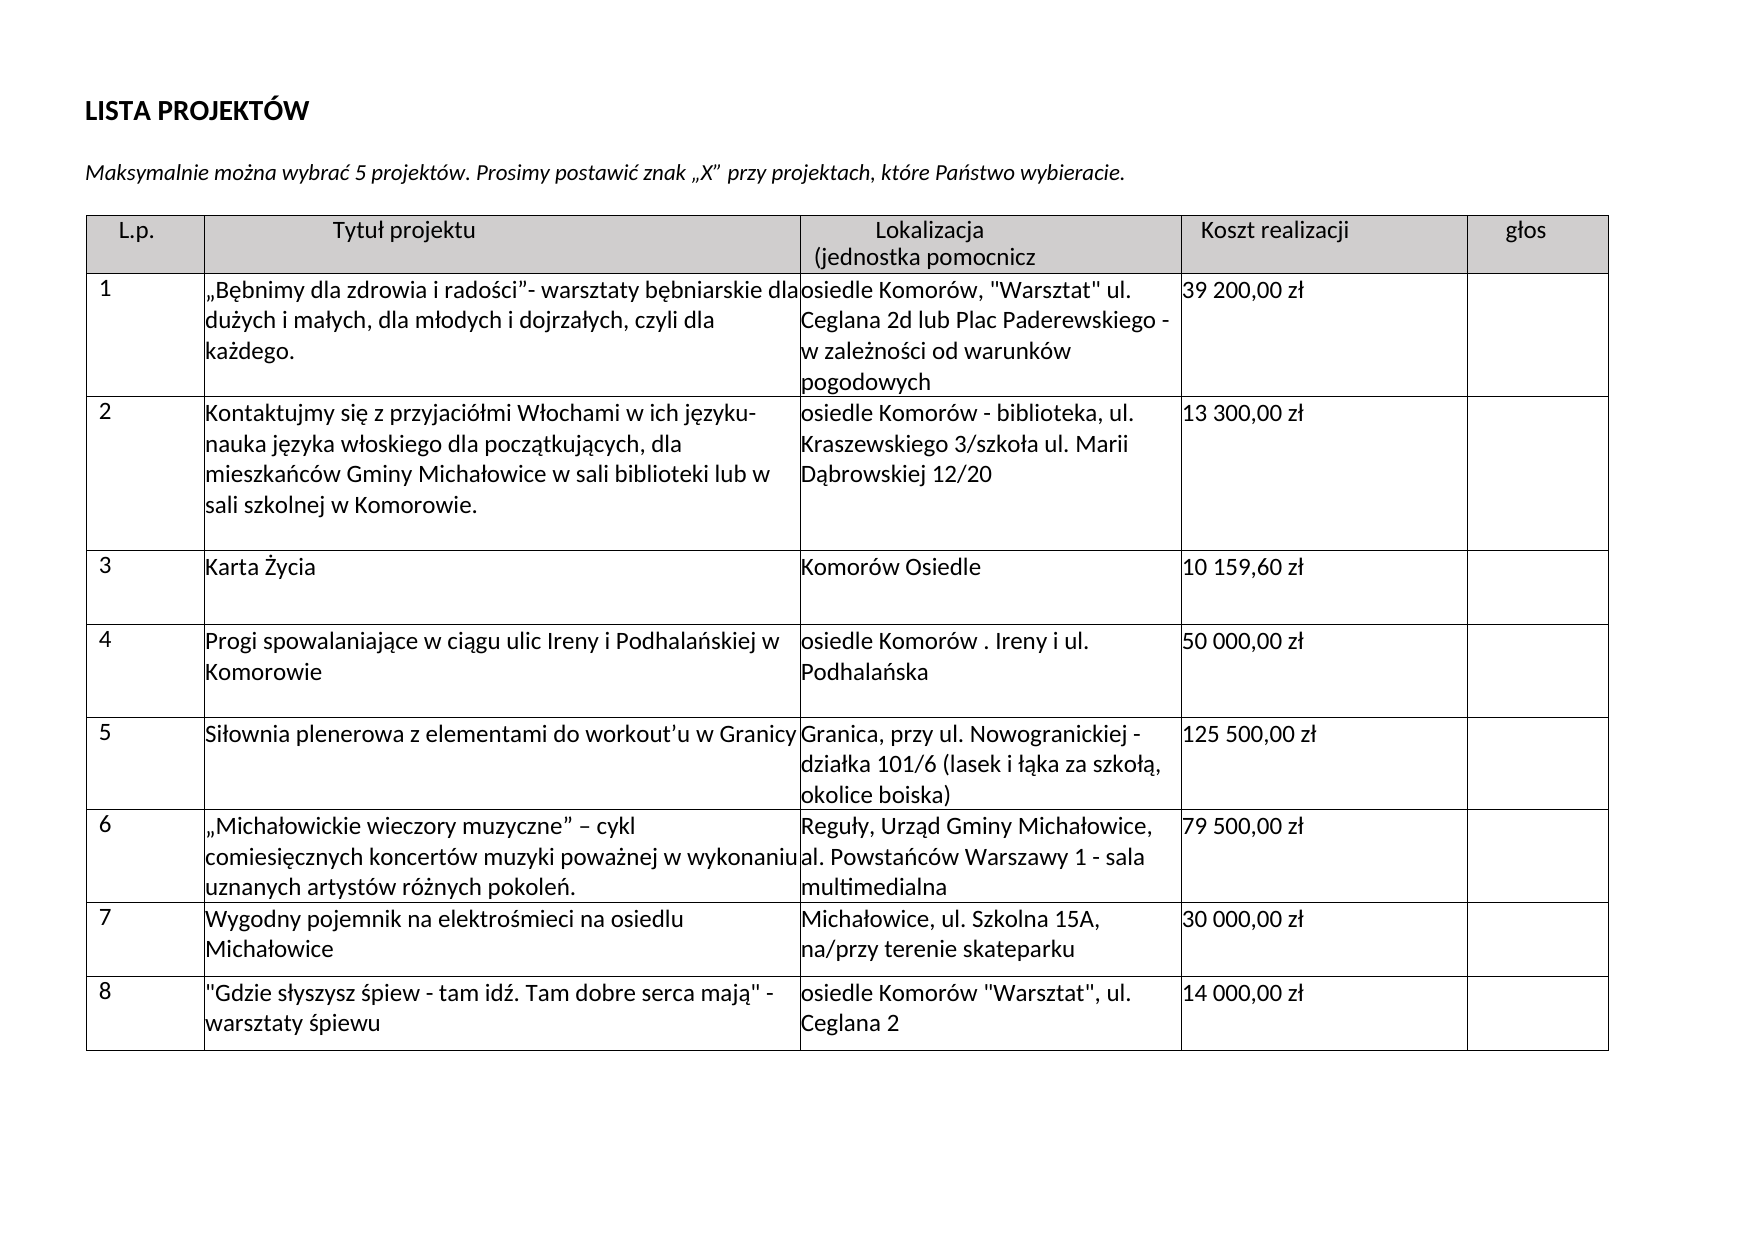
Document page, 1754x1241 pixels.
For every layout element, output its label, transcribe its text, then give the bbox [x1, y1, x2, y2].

table_cell 79 500,00 zł [1182, 810, 1467, 902]
table_cell 39 200,00 zł [1182, 274, 1467, 396]
table_header Tytuł projektu [205, 216, 800, 273]
table_header głos [1468, 216, 1608, 273]
table_cell 10 159,60 zł [1182, 551, 1467, 624]
table_cell 14 000,00 zł [1182, 977, 1467, 1050]
table_cell 50 000,00 zł [1182, 625, 1467, 717]
table_cell [1468, 718, 1608, 809]
table_cell Michałowice, ul. Szkolna 15A, na/przy terenie skateparku [801, 903, 1181, 976]
table_cell Progi spowalaniające w ciągu ulic Ireny i Podhalańskiej w Komorowie [205, 625, 800, 717]
table_cell Kontaktujmy się z przyjaciółmi Włochami w ich języku- nauka języka włoskiego dla początkujących, dla mieszkańców Gminy Michałowice w sali biblioteki lub w sali szkolnej w Komorowie. [205, 397, 800, 550]
table_cell [1468, 977, 1608, 1050]
table_cell 1 [87, 274, 204, 396]
table_cell 30 000,00 zł [1182, 903, 1467, 976]
table_cell 8 [87, 977, 204, 1050]
table_cell „Michałowickie wieczory muzyczne” – cykl comiesięcznych koncertów muzyki poważnej w wykonaniu uznanych artystów różnych pokoleń. [205, 810, 800, 902]
table_cell Karta Życia [205, 551, 800, 624]
text LISTA PROJEKTÓW [85, 92, 1616, 127]
table_cell 5 [87, 718, 204, 809]
table_header L.p. [87, 216, 204, 273]
table_cell Reguły, Urząd Gminy Michałowice, al. Powstańców Warszawy 1 - sala multimedialna [801, 810, 1181, 902]
table_cell [1468, 274, 1608, 396]
table_cell [1468, 397, 1608, 550]
table_cell 13 300,00 zł [1182, 397, 1467, 550]
table_cell Komorów Osiedle [801, 551, 1181, 624]
table_cell [1468, 625, 1608, 717]
table_cell „Bębnimy dla zdrowia i radości”- warsztaty bębniarskie dla dużych i małych, dla młodych i dojrzałych, czyli dla każdego. [205, 274, 800, 396]
table_cell [1468, 903, 1608, 976]
table_header Lokalizacja (jednostka pomocnicz [801, 216, 1181, 273]
table_cell 2 [87, 397, 204, 550]
table_cell osiedle Komorów "Warsztat", ul. Ceglana 2 [801, 977, 1181, 1050]
table_cell 3 [87, 551, 204, 624]
table_cell [1468, 551, 1608, 624]
table_cell Siłownia plenerowa z elementami do workout’u w Granicy [205, 718, 800, 809]
text Maksymalnie można wybrać 5 projektów. Prosimy postawić znak „X” przy projektach, które Państwo wybieracie. [85, 158, 1552, 186]
table_cell osiedle Komorów - biblioteka, ul. Kraszewskiego 3/szkoła ul. Marii Dąbrowskiej 12/20 [801, 397, 1181, 550]
table_cell Granica, przy ul. Nowogranickiej - działka 101/6 (lasek i łąka za szkołą, okolice boiska) [801, 718, 1181, 809]
table_cell osiedle Komorów . Ireny i ul. Podhalańska [801, 625, 1181, 717]
table_cell 4 [87, 625, 204, 717]
table_cell 7 [87, 903, 204, 976]
table_cell osiedle Komorów, "Warsztat" ul. Ceglana 2d lub Plac Paderewskiego - w zależności od warunków pogodowych [801, 274, 1181, 396]
table_header Koszt realizacji [1182, 216, 1467, 273]
table_cell [1468, 810, 1608, 902]
table_cell Wygodny pojemnik na elektrośmieci na osiedlu Michałowice [205, 903, 800, 976]
table_cell "Gdzie słyszysz śpiew - tam idź. Tam dobre serca mają" - warsztaty śpiewu [205, 977, 800, 1050]
table_cell 6 [87, 810, 204, 902]
table_cell 125 500,00 zł [1182, 718, 1467, 809]
